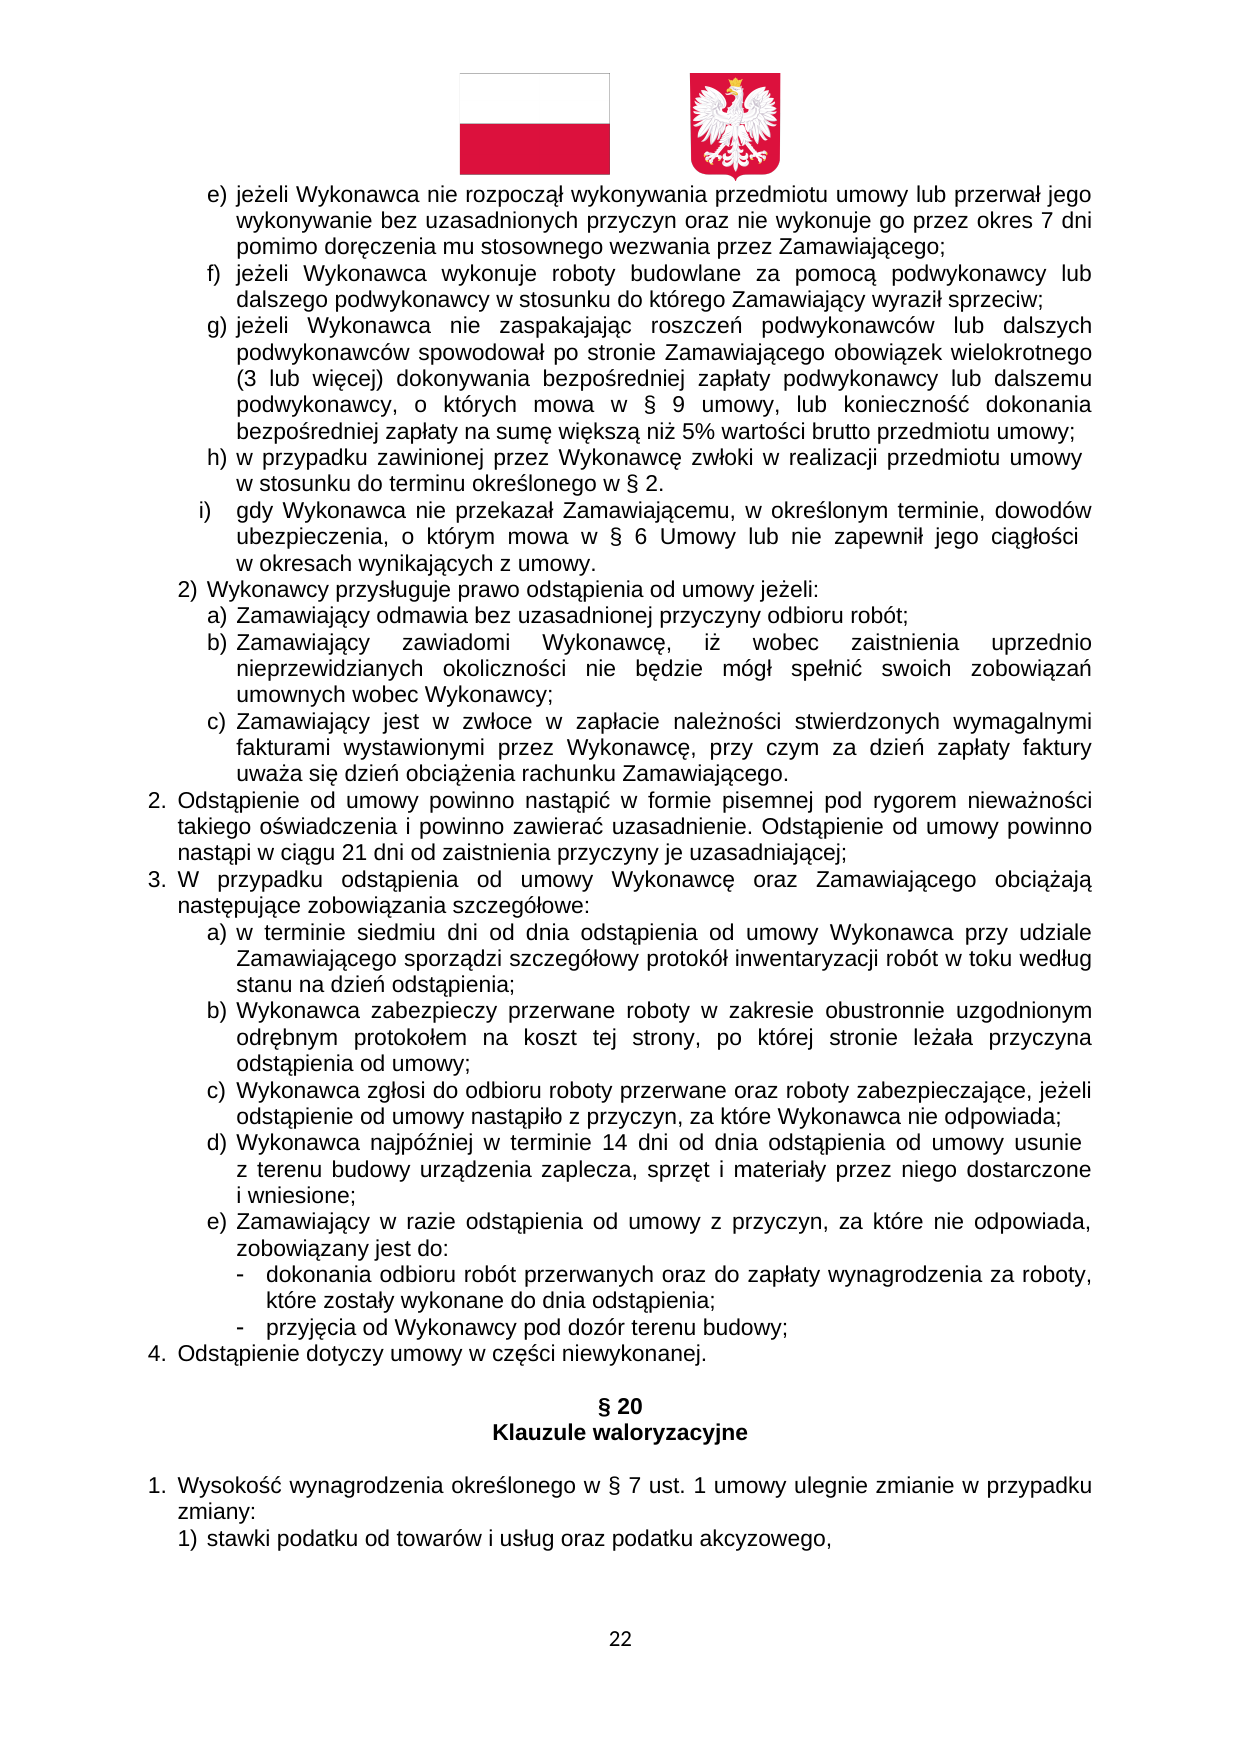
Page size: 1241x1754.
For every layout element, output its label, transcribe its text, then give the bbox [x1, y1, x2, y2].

text § 20 [148, 1393, 1093, 1419]
list jeżeli Wykonawca wykonuje roboty budowlane za pomocą podwykonawcy lub dalszego podwykonawcy w stosunku do którego Zamawiający wyraził sprzeciw; [207, 259, 1093, 312]
list stawki podatku od towarów i usług oraz podatku akcyzowego, [177, 1524, 1093, 1551]
list Wykonawca zabezpieczy przerwane roboty w zakresie obustronnie uzgodnionym odrębnym protokołem na koszt tej strony, po której stronie leżała przyczyna odstąpienia od umowy; [207, 997, 1093, 1077]
list Zamawiający jest w zwłoce w zapłacie należności stwierdzonych wymagalnymi fakturami wystawionymi przez Wykonawcę, przy czym za dzień zapłaty faktury uważa się dzień obciążenia rachunku Zamawiającego. [207, 708, 1093, 787]
list Zamawiający zawiadomi Wykonawcę, iż wobec zaistnienia uprzednio nieprzewidzianych okoliczności nie będzie mógł spełnić swoich zobowiązań umownych wobec Wykonawcy; [207, 628, 1093, 708]
list Wykonawca zgłosi do odbioru roboty przerwane oraz roboty zabezpieczające, jeżeli odstąpienie od umowy nastąpiło z przyczyn, za które Wykonawca nie odpowiada; [207, 1077, 1093, 1129]
list W przypadku odstąpienia od umowy Wykonawcę oraz Zamawiającego obciążają następujące zobowiązania szczegółowe: [148, 866, 1093, 918]
picture [459, 73, 781, 181]
text Klauzule waloryzacyjne [148, 1419, 1093, 1446]
list Wykonawcy przysługuje prawo odstąpienia od umowy jeżeli: [177, 576, 1093, 602]
list w terminie siedmiu dni od dnia odstąpienia od umowy Wykonawca przy udziale Zamawiającego sporządzi szczegółowy protokół inwentaryzacji robót w toku według stanu na dzień odstąpienia; [207, 918, 1093, 997]
list gdy Wykonawca nie przekazał Zamawiającemu, w określonym terminie, dowodów ubezpieczenia, o którym mowa w § 6 Umowy lub nie zapewnił jego ciągłości w okresach wynikających z umowy. [199, 497, 1093, 576]
list dokonania odbioru robót przerwanych oraz do zapłaty wynagrodzenia za roboty, które zostały wykonane do dnia odstąpienia; [236, 1261, 1093, 1314]
list Zamawiający w razie odstąpienia od umowy z przyczyn, za które nie odpowiada, zobowiązany jest do: [207, 1208, 1093, 1261]
list Wysokość wynagrodzenia określonego w § 7 ust. 1 umowy ulegnie zmianie w przypadku zmiany: [148, 1472, 1093, 1524]
list Zamawiający odmawia bez uzasadnionej przyczyny odbioru robót; [207, 602, 1093, 628]
list jeżeli Wykonawca nie zaspakajając roszczeń podwykonawców lub dalszych podwykonawców spowodował po stronie Zamawiającego obowiązek wielokrotnego (3 lub więcej) dokonywania bezpośredniej zapłaty podwykonawcy lub dalszemu podwykonawcy, o których mowa w § 9 umowy, lub konieczność dokonania bezpośredniej zapłaty na sumę większą niż 5% wartości brutto przedmiotu umowy; [207, 312, 1093, 444]
list przyjęcia od Wykonawcy pod dozór terenu budowy; [236, 1314, 1093, 1340]
list jeżeli Wykonawca nie rozpoczął wykonywania przedmiotu umowy lub przerwał jego wykonywanie bez uzasadnionych przyczyn oraz nie wykonuje go przez okres 7 dni pomimo doręczenia mu stosownego wezwania przez Zamawiającego; [207, 181, 1093, 259]
list Odstąpienie dotyczy umowy w części niewykonanej. [148, 1340, 1093, 1366]
list Odstąpienie od umowy powinno nastąpić w formie pisemnej pod rygorem nieważności takiego oświadczenia i powinno zawierać uzasadnienie. Odstąpienie od umowy powinno nastąpi w ciągu 21 dni od zaistnienia przyczyny je uzasadniającej; [148, 787, 1093, 866]
list Wykonawca najpóźniej w terminie 14 dni od dnia odstąpienia od umowy usunie z terenu budowy urządzenia zaplecza, sprzęt i materiały przez niego dostarczone i wniesione; [207, 1129, 1093, 1208]
list w przypadku zawinionej przez Wykonawcę zwłoki w realizacji przedmiotu umowy w stosunku do terminu określonego w § 2. [207, 444, 1093, 497]
